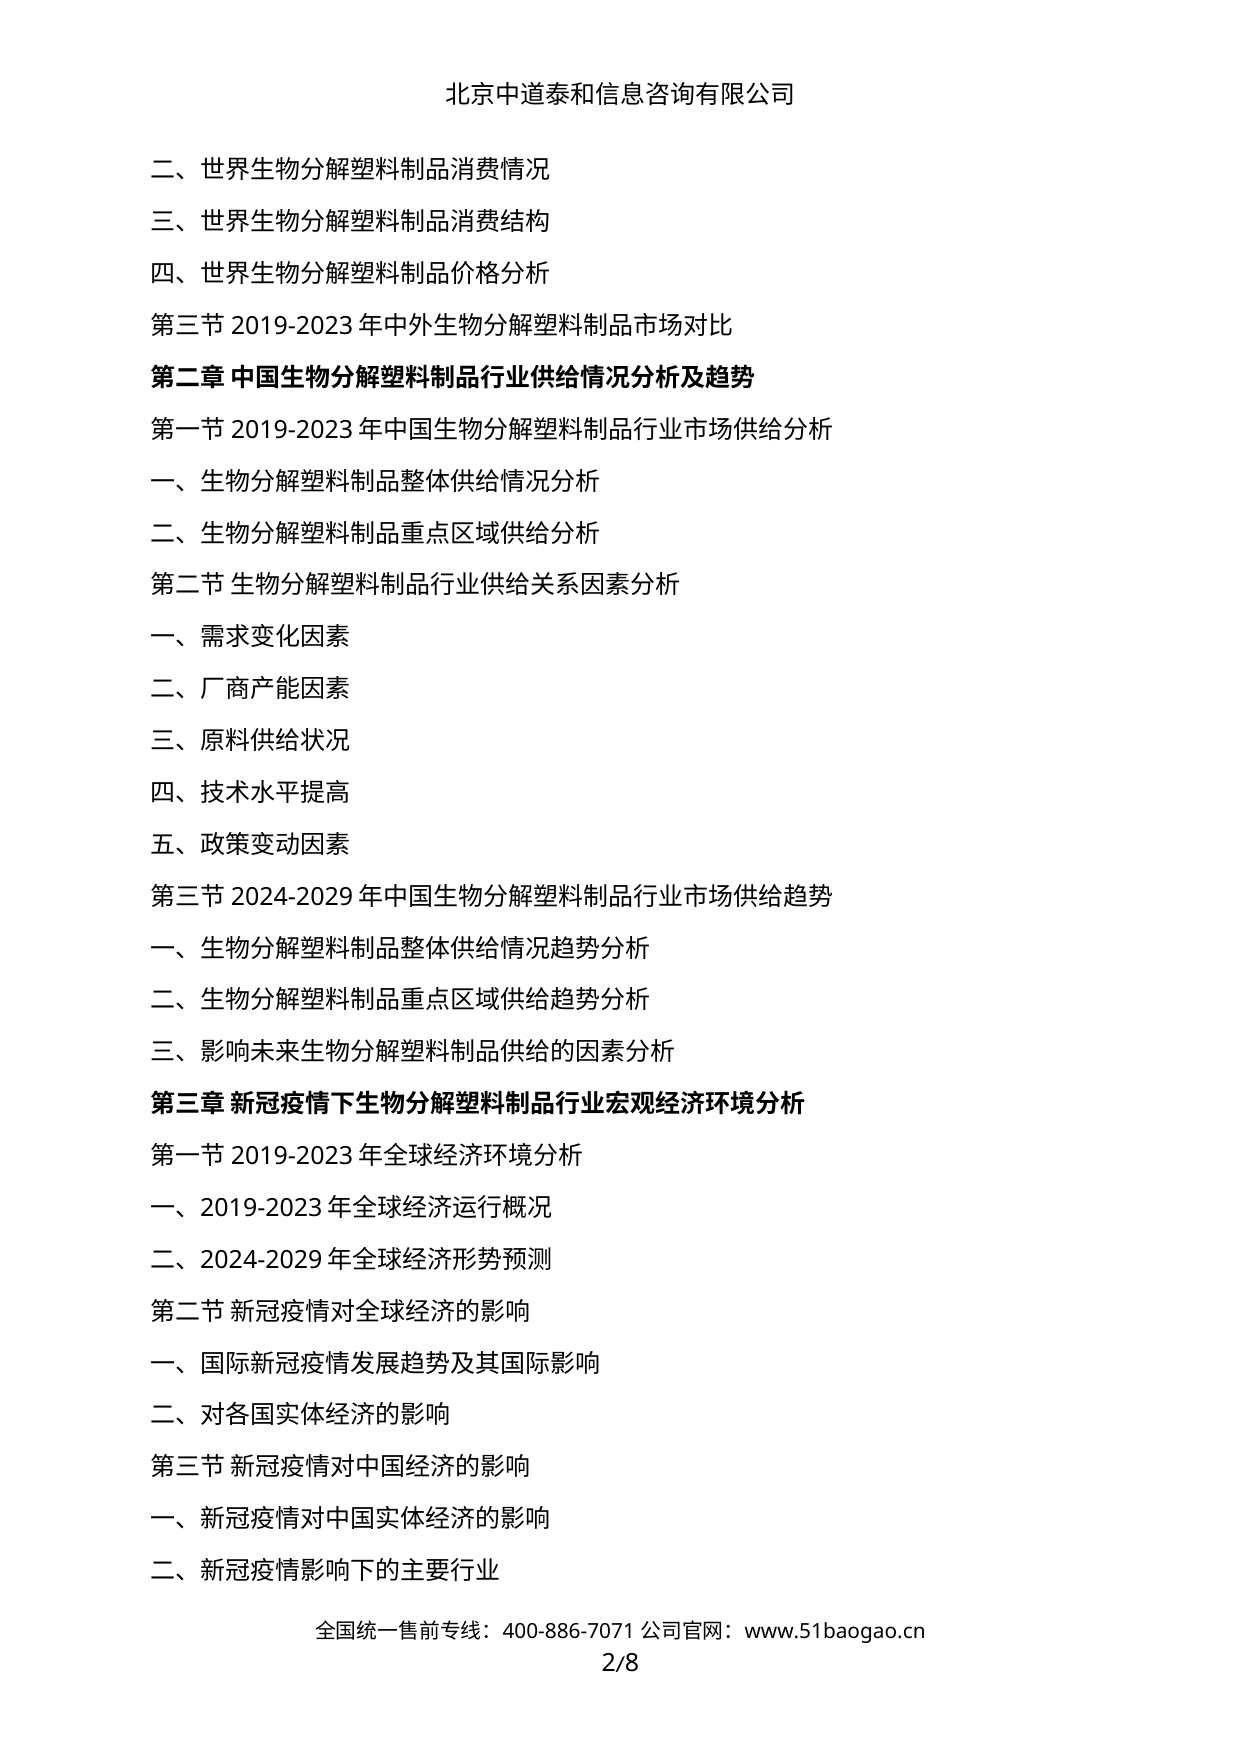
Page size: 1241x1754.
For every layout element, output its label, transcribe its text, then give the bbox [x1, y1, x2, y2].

text 第三节 2024-2029年中国生物分解塑料制品行业市场供给趋势 [150, 876, 1090, 912]
text 第二节 生物分解塑料制品行业供给关系因素分析 [150, 565, 1090, 601]
text 三、世界生物分解塑料制品消费结构 [150, 202, 1090, 238]
text 一、新冠疫情对中国实体经济的影响 [150, 1499, 1090, 1535]
text 四、世界生物分解塑料制品价格分析 [150, 254, 1090, 290]
text 二、2024-2029年全球经济形势预测 [150, 1239, 1090, 1276]
text 第二节 新冠疫情对全球经济的影响 [150, 1291, 1090, 1327]
text 二、厂商产能因素 [150, 669, 1090, 705]
text 二、新冠疫情影响下的主要行业 [150, 1551, 1090, 1587]
text 三、影响未来生物分解塑料制品供给的因素分析 [150, 1032, 1090, 1068]
text 二、生物分解塑料制品重点区域供给分析 [150, 513, 1090, 549]
text 三、原料供给状况 [150, 721, 1090, 757]
text 第三章 新冠疫情下生物分解塑料制品行业宏观经济环境分析 [150, 1084, 1090, 1120]
text 第二章 中国生物分解塑料制品行业供给情况分析及趋势 [150, 357, 1090, 394]
text 二、对各国实体经济的影响 [150, 1395, 1090, 1431]
text 二、世界生物分解塑料制品消费情况 [150, 150, 1090, 186]
text 五、政策变动因素 [150, 824, 1090, 861]
text 一、2019-2023年全球经济运行概况 [150, 1187, 1090, 1224]
text 第一节 2019-2023年中国生物分解塑料制品行业市场供给分析 [150, 409, 1090, 446]
text 第三节 2019-2023年中外生物分解塑料制品市场对比 [150, 306, 1090, 342]
text 一、生物分解塑料制品整体供给情况分析 [150, 461, 1090, 497]
text 二、生物分解塑料制品重点区域供给趋势分析 [150, 980, 1090, 1016]
text 第一节 2019-2023年全球经济环境分析 [150, 1136, 1090, 1172]
text 第三节 新冠疫情对中国经济的影响 [150, 1447, 1090, 1483]
text 一、国际新冠疫情发展趋势及其国际影响 [150, 1343, 1090, 1379]
text 四、技术水平提高 [150, 772, 1090, 809]
text 一、生物分解塑料制品整体供给情况趋势分析 [150, 928, 1090, 964]
text 一、需求变化因素 [150, 617, 1090, 653]
